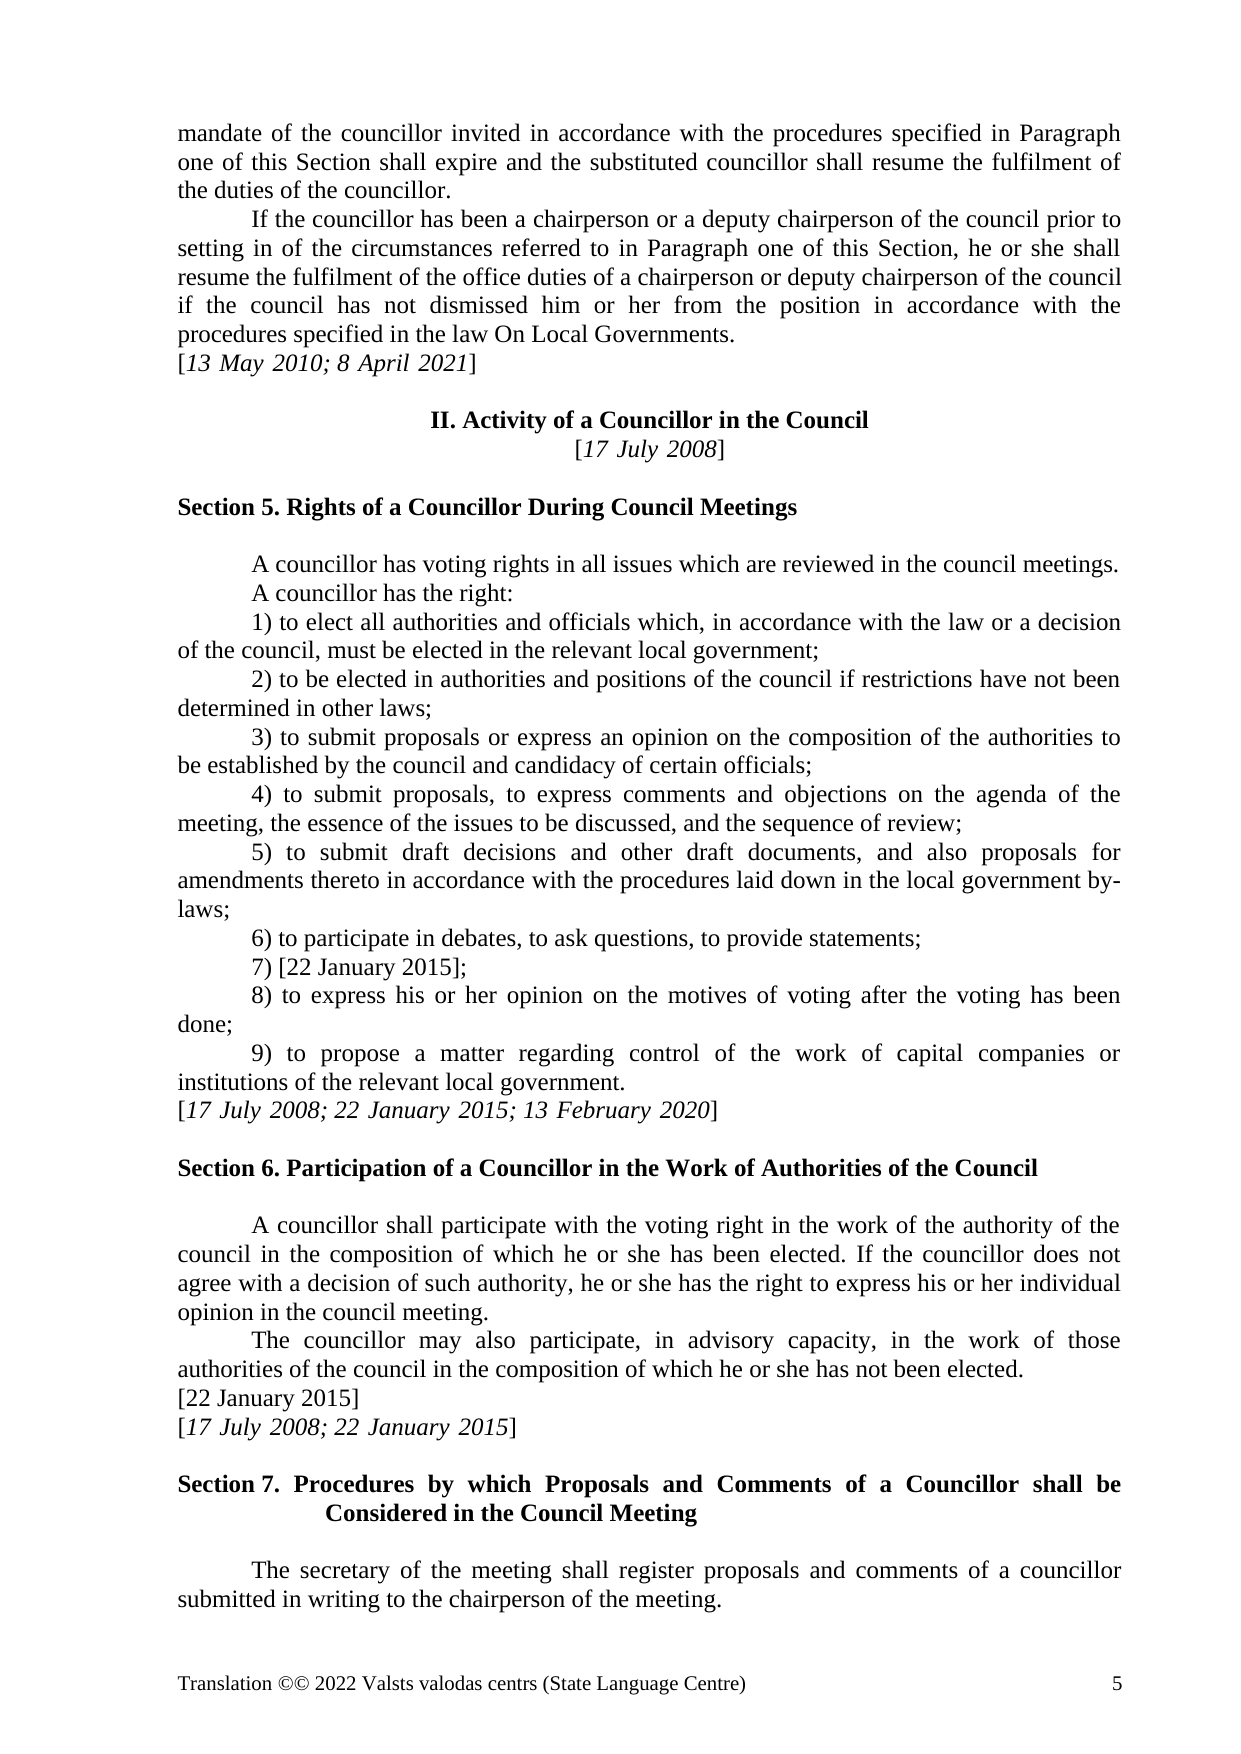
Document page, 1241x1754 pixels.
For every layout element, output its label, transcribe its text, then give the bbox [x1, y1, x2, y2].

text [22 January 2015] [177, 1383, 1122, 1412]
text 8) to express his or her opinion on the motives of voting after the voting has been done; [177, 981, 1122, 1038]
text Section 6. Participation of a Councillor in the Work of Authorities of the Council [177, 1153, 1122, 1182]
text A councillor has voting rights in all issues which are reviewed in the council meetings. [177, 549, 1122, 578]
text A councillor shall participate with the voting right in the work of the authority of the council in the composition of which he or she has been elected. If the councillor does not agree with a decision of such authority, he or she has the right to express his or her individual opinion in the council meeting. [177, 1211, 1122, 1326]
text 5) to submit draft decisions and other draft documents, and also proposals for amendments thereto in accordance with the procedures laid down in the local government by-laws; [177, 837, 1122, 923]
text The secretary of the meeting shall register proposals and comments of a councillor submitted in writing to the chairperson of the meeting. [177, 1556, 1122, 1613]
text 1) to elect all authorities and officials which, in accordance with the law or a decision of the council, must be elected in the relevant local government; [177, 607, 1122, 664]
text Section 5. Rights of a Councillor During Council Meetings [177, 492, 1122, 521]
text 4) to submit proposals, to express comments and objections on the agenda of the meeting, the essence of the issues to be discussed, and the sequence of review; [177, 779, 1122, 837]
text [177, 118, 1122, 204]
text [17 July 2008; 22 January 2015; 13 February 2020] [177, 1096, 1122, 1124]
text 6) to participate in debates, to ask questions, to provide statements; [177, 923, 1122, 952]
text A councillor has the right: [177, 578, 1122, 607]
text 3) to submit proposals or express an opinion on the composition of the authorities to be established by the council and candidacy of certain officials; [177, 722, 1122, 779]
text 7) [22 January 2015]; [177, 952, 1122, 981]
text The councillor may also participate, in advisory capacity, in the work of those authorities of the council in the composition of which he or she has not been elected. [177, 1326, 1122, 1383]
text 9) to propose a matter regarding control of the work of capital companies or institutions of the relevant local government. [177, 1038, 1122, 1096]
text [13 May 2010; 8 April 2021] [177, 348, 1122, 377]
text II. Activity of a Councillor in the Council [177, 406, 1122, 434]
text [17 July 2008; 22 January 2015] [177, 1412, 1122, 1441]
text 2) to be elected in authorities and positions of the council if restrictions have not been determined in other laws; [177, 664, 1122, 722]
text If the councillor has been a chairperson or a deputy chairperson of the council prior to setting in of the circumstances referred to in Paragraph one of this Section, he or she shall resume the fulfilment of the office duties of a chairperson or deputy chairperson of the council if the council has not dismissed him or her from the position in accordance with the procedures specified in the law On Local Governments. [177, 204, 1122, 348]
text Section 7. Procedures by which Proposals and Comments of a Councillor shall be Considered in the Council Meeting [177, 1469, 1122, 1527]
text [17 July 2008] [177, 434, 1122, 463]
